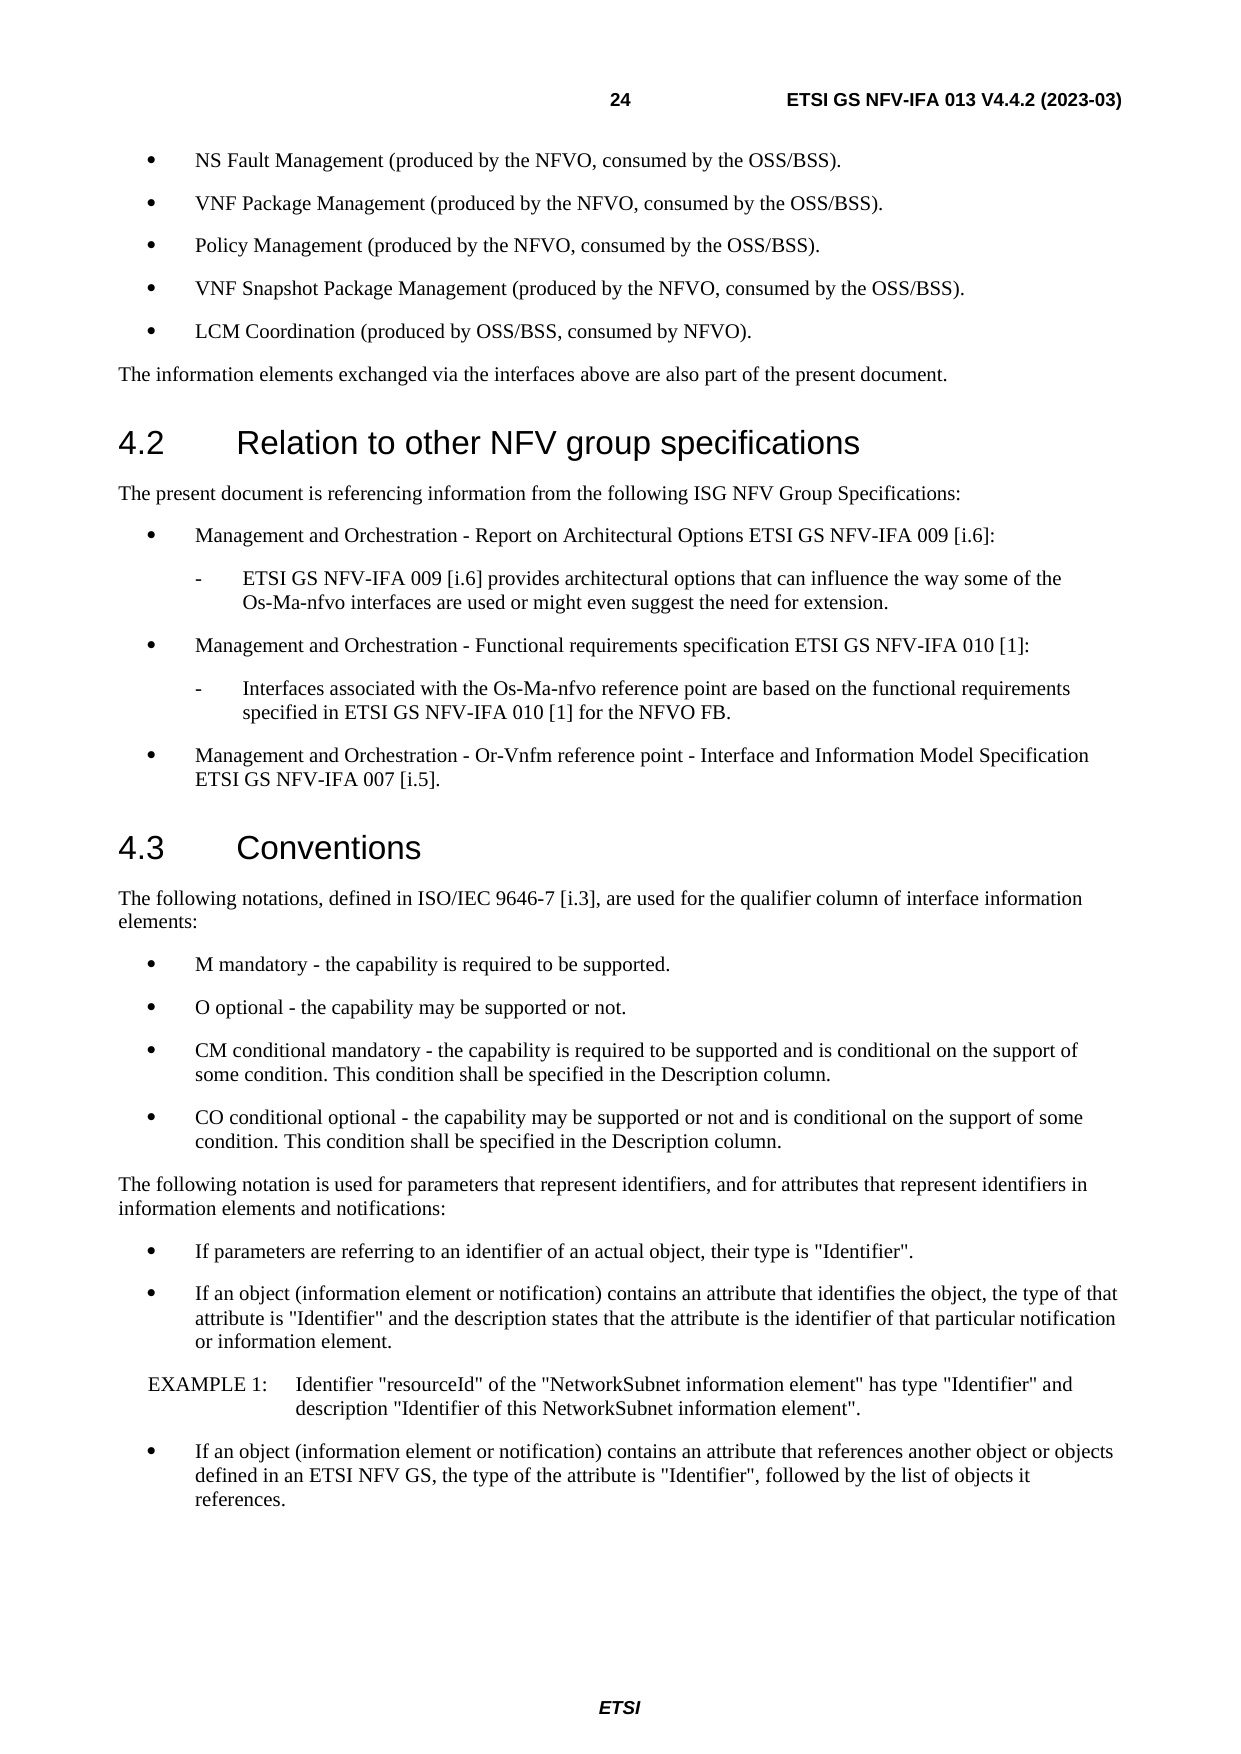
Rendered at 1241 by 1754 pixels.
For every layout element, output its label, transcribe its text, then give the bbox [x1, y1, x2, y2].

text VNF Snapshot Package Management (produced by the NFVO, consumed by the OSS/BSS). [148, 276, 1122, 300]
text Policy Management (produced by the NFVO, consumed by the OSS/BSS). [148, 233, 1122, 257]
text The following notations, defined in ISO/IEC 9646-7 [i.3], are used for the qualifier column of interface information elements: [118, 885, 1122, 933]
text CO conditional optional - the capability may be supported or not and is conditional on the support of some condition. This condition shall be specified in the Description column. [148, 1105, 1122, 1153]
text O optional - the capability may be supported or not. [148, 995, 1122, 1019]
subtitle 4.3 Conventions [118, 828, 1122, 867]
text NS Fault Management (produced by the NFVO, consumed by the OSS/BSS). [148, 148, 1122, 172]
text VNF Package Management (produced by the NFVO, consumed by the OSS/BSS). [148, 190, 1122, 214]
text Management and Orchestration - Functional requirements specification ETSI GS NFV-IFA 010 [1]: [148, 633, 1122, 657]
text If an object (information element or notification) contains an attribute that identifies the object, the type of that attribute is "Identifier" and the description states that the attribute is the identifier of that particular notification or information element. [148, 1281, 1122, 1353]
text CM conditional mandatory - the capability is required to be supported and is conditional on the support of some condition. This condition shall be specified in the Description column. [148, 1038, 1122, 1086]
text If an object (information element or notification) contains an attribute that references another object or objects defined in an ETSI NFV GS, the type of the attribute is "Identifier", followed by the list of objects it references. [148, 1439, 1122, 1511]
text The present document is referencing information from the following ISG NFV Group Specifications: [118, 480, 1122, 504]
text Management and Orchestration - Report on Architectural Options ETSI GS NFV-IFA 009 [i.6]: [148, 523, 1122, 547]
text If parameters are referring to an identifier of an actual object, their type is "Identifier". [148, 1238, 1122, 1263]
text The information elements exchanged via the interfaces above are also part of the present document. [118, 362, 1122, 386]
text The following notation is used for parameters that represent identifiers, and for attributes that represent identifiers in information elements and notifications: [118, 1172, 1122, 1220]
subtitle 4.2 Relation to other NFV group specifications [118, 423, 1122, 462]
text Interfaces associated with the Os-Ma-nfvo reference point are based on the functional requirements specified in ETSI GS NFV-IFA 010 [1] for the NFVO FB. [195, 676, 1122, 724]
text ETSI GS NFV-IFA 009 [i.6] provides architectural options that can influence the way some of the Os-Ma-nfvo interfaces are used or might even suggest the need for extension. [195, 566, 1122, 614]
text Management and Orchestration - Or-Vnfm reference point - Interface and Information Model Specification ETSI GS NFV-IFA 007 [i.5]. [148, 743, 1122, 791]
text EXAMPLE 1: Identifier "resourceId" of the "NetworkSubnet information element" has type "Identifier" and description "Identifier of this NetworkSubnet information element". [148, 1372, 1122, 1420]
text M mandatory - the capability is required to be supported. [148, 952, 1122, 976]
text LCM Coordination (produced by OSS/BSS, consumed by NFVO). [148, 319, 1122, 343]
